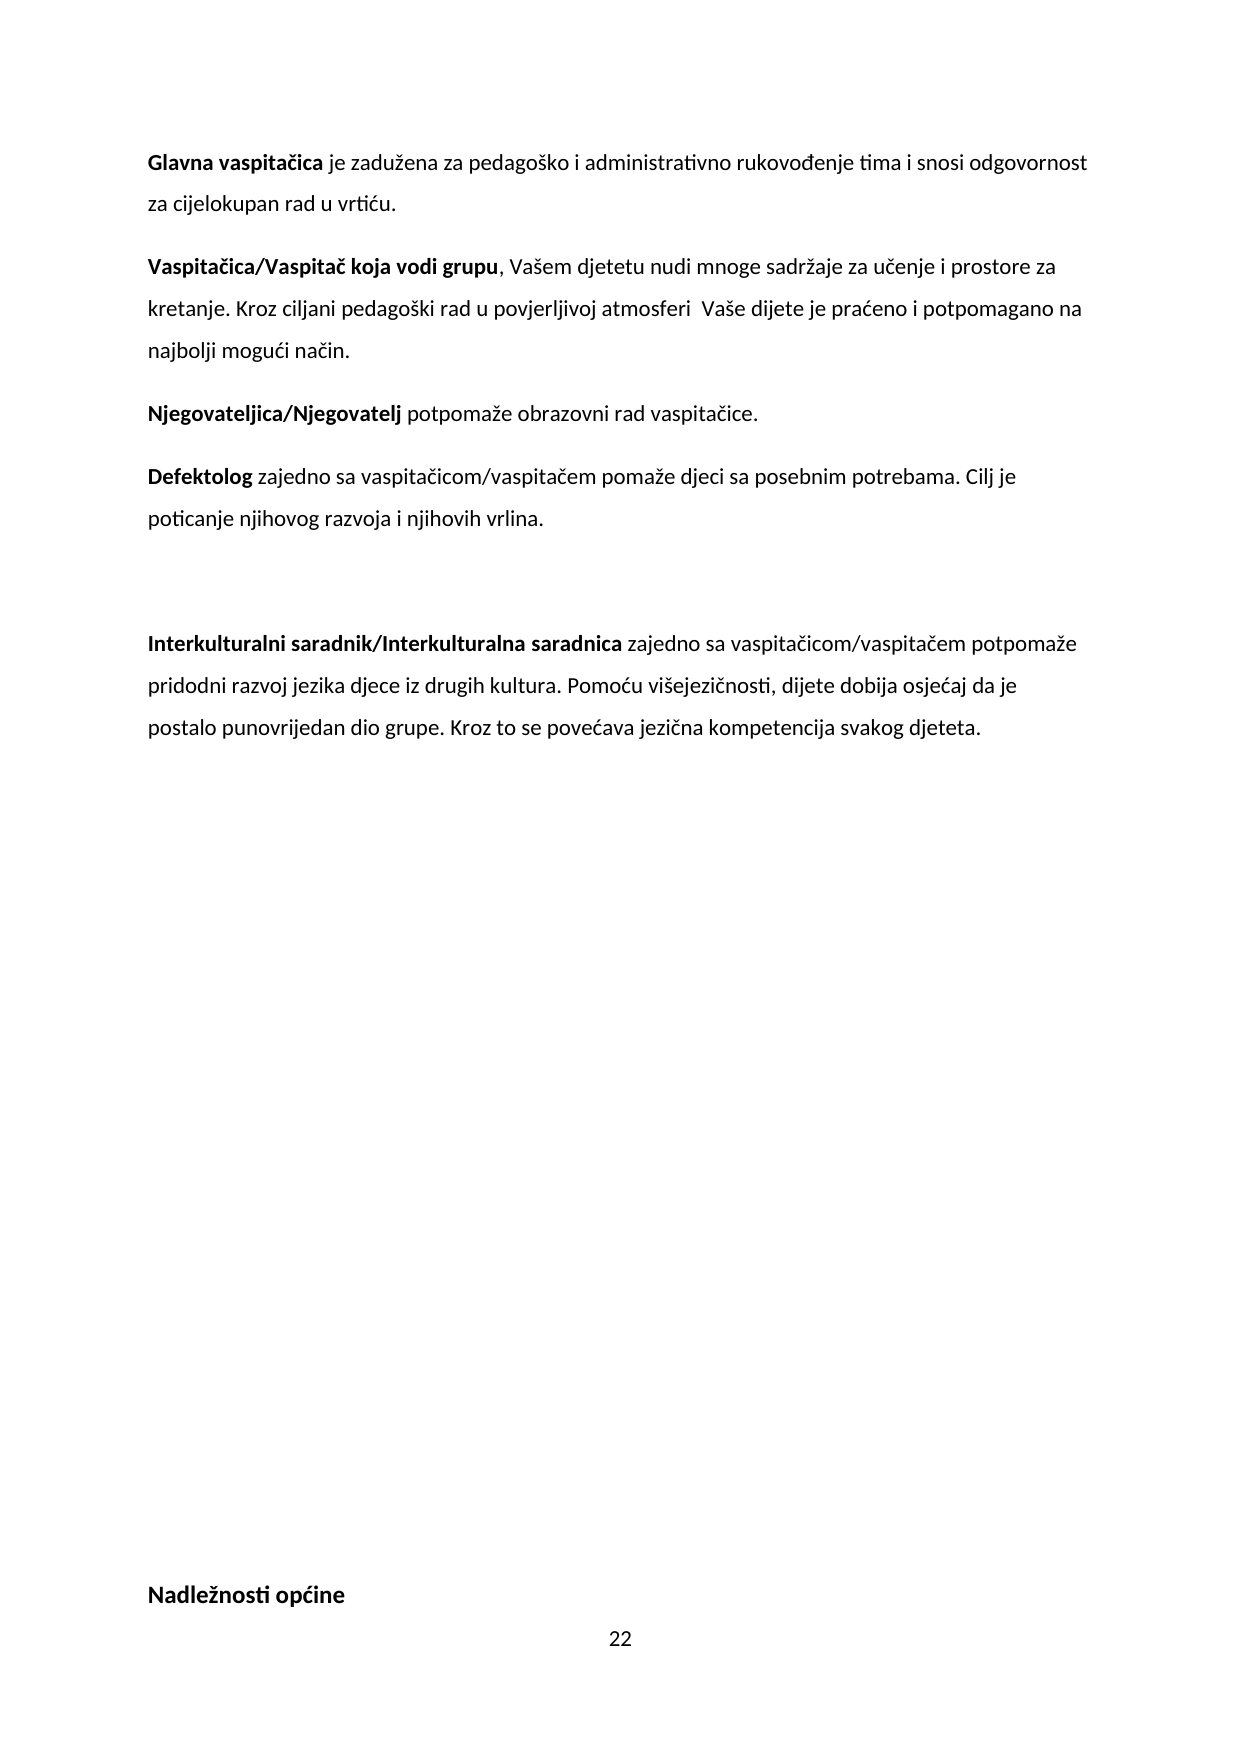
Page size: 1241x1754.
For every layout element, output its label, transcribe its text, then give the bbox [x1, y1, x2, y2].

text Vaspitačica/Vaspitač koja vodi grupu, Vašem djetetu nudi mnoge sadržaje za učenje i prostore za kretanje. Kroz ciljani pedagoški rad u povjerljivoj atmosferi Vaše dijete je praćeno i potpomagano na najbolji mogući način. [148, 252, 1093, 364]
text Njegovateljica/Njegovatelj potpomaže obrazovni rad vaspitačice. [148, 399, 1093, 427]
text Interkulturalni saradnik/Interkulturalna saradnica zajedno sa vaspitačicom/vaspitačem potpomaže pridodni razvoj jezika djece iz drugih kultura. Pomoću višejezičnosti, dijete dobija osjećaj da je postalo punovrijedan dio grupe. Kroz to se povećava jezična kompetencija svakog djeteta. [148, 629, 1093, 742]
text Defektolog zajedno sa vaspitačicom/vaspitačem pomaže djeci sa posebnim potrebama. Cilj je poticanje njihovog razvoja i njihovih vrlina. [148, 462, 1093, 532]
text Nadležnosti općine [148, 1579, 1093, 1610]
text Glavna vaspitačica je zadužena za pedagoško i administrativno rukovođenje tima i snosi odgovornost za cijelokupan rad u vrtiću. [148, 148, 1093, 218]
